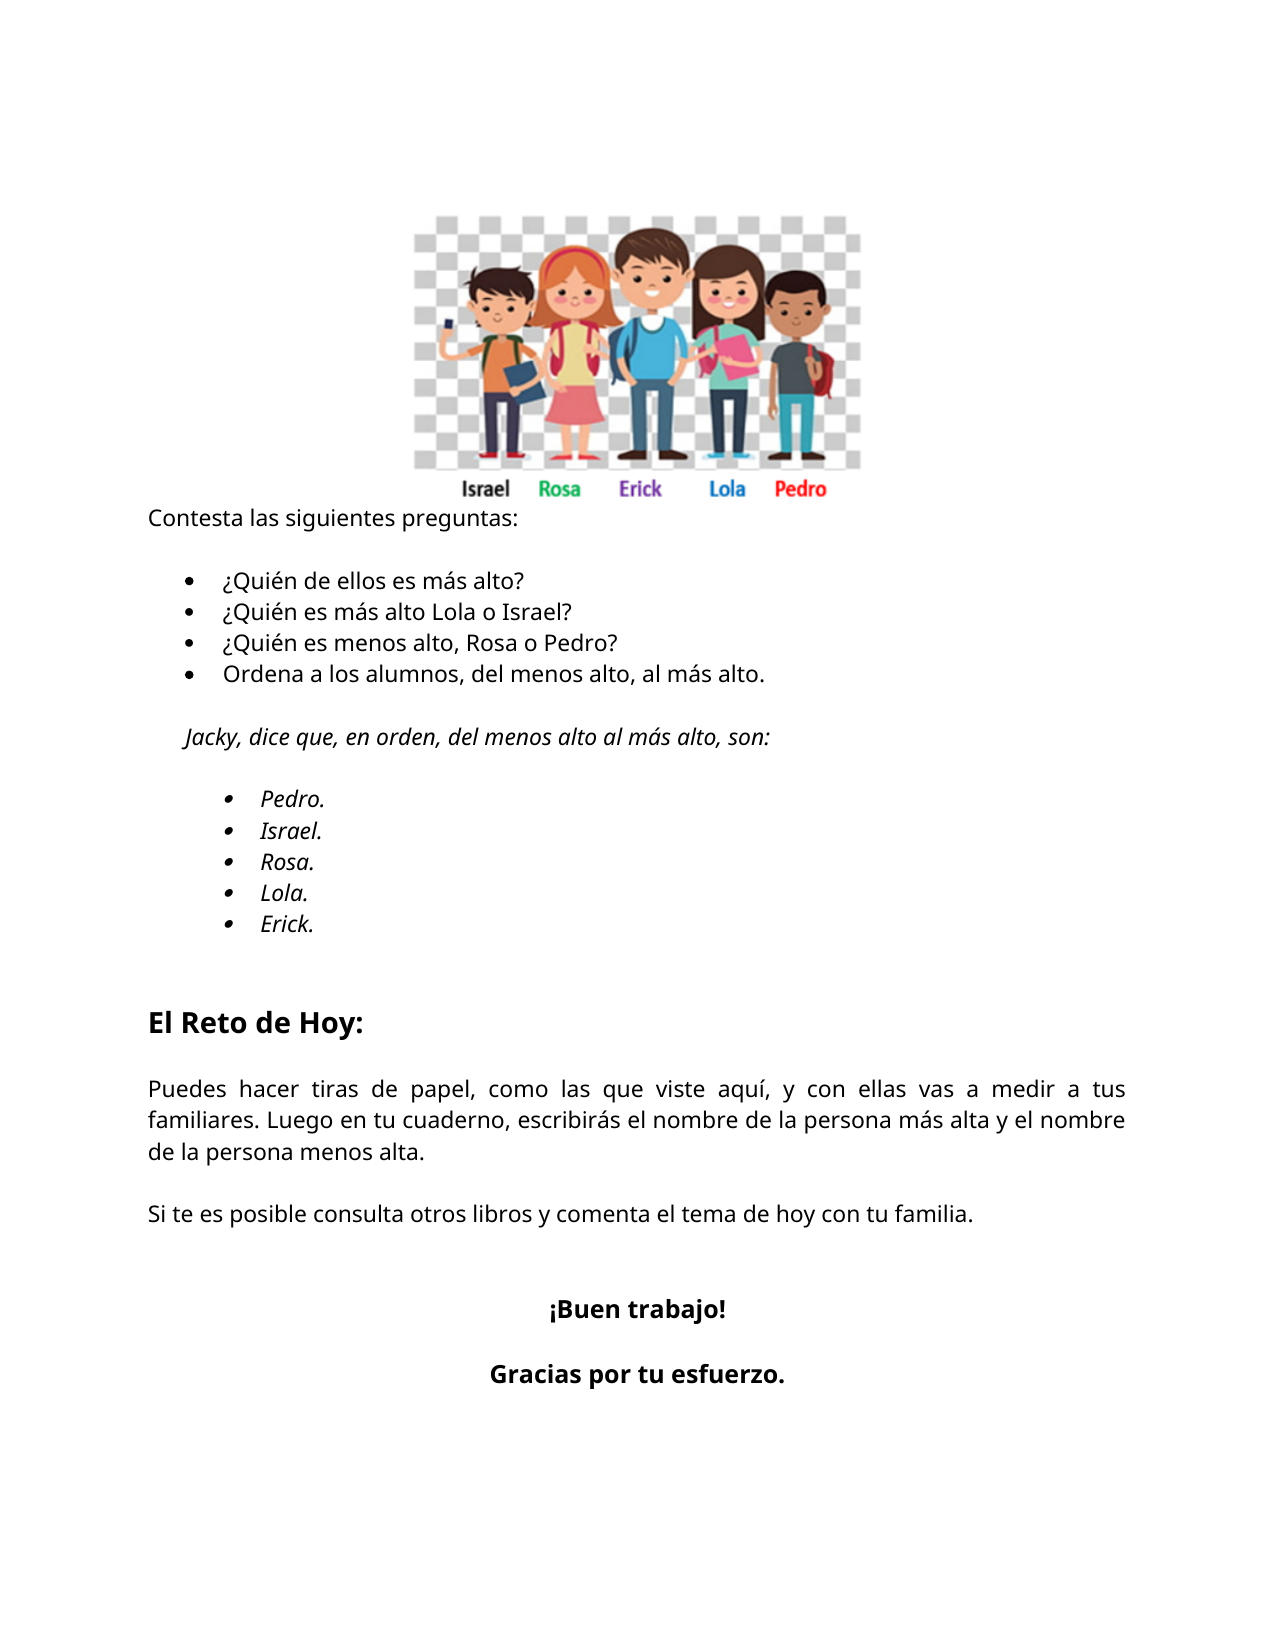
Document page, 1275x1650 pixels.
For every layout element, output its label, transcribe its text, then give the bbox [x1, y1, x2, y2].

text Jacky, dice que, en orden, del menos alto al más alto, son: [185, 721, 1127, 752]
text Gracias por tu esfuerzo. [148, 1357, 1127, 1391]
text El Reto de Hoy: [148, 1002, 1127, 1042]
list Ordena a los alumnos, del menos alto, al más alto. [185, 658, 1127, 690]
text Puedes hacer tiras de papel, como las que viste aquí, y con ellas vas a medir a tus familiares. Luego en tu cuaderno, escribirás el nombre de la persona más alta y el nombre de la persona menos alta. [148, 1073, 1127, 1167]
list Israel. [223, 815, 1127, 846]
list Pedro. [223, 783, 1127, 815]
text ¡Buen trabajo! [148, 1292, 1127, 1326]
list ¿Quién de ellos es más alto? [185, 565, 1127, 596]
list Lola. [223, 877, 1127, 908]
list Rosa. [223, 846, 1127, 877]
picture [410, 208, 865, 503]
text Si te es posible consulta otros libros y comenta el tema de hoy con tu familia. [148, 1198, 1127, 1229]
list ¿Quién es más alto Lola o Israel? [185, 596, 1127, 627]
text Contesta las siguientes preguntas: [148, 502, 1127, 533]
list ¿Quién es menos alto, Rosa o Pedro? [185, 627, 1127, 658]
list Erick. [223, 908, 1127, 940]
